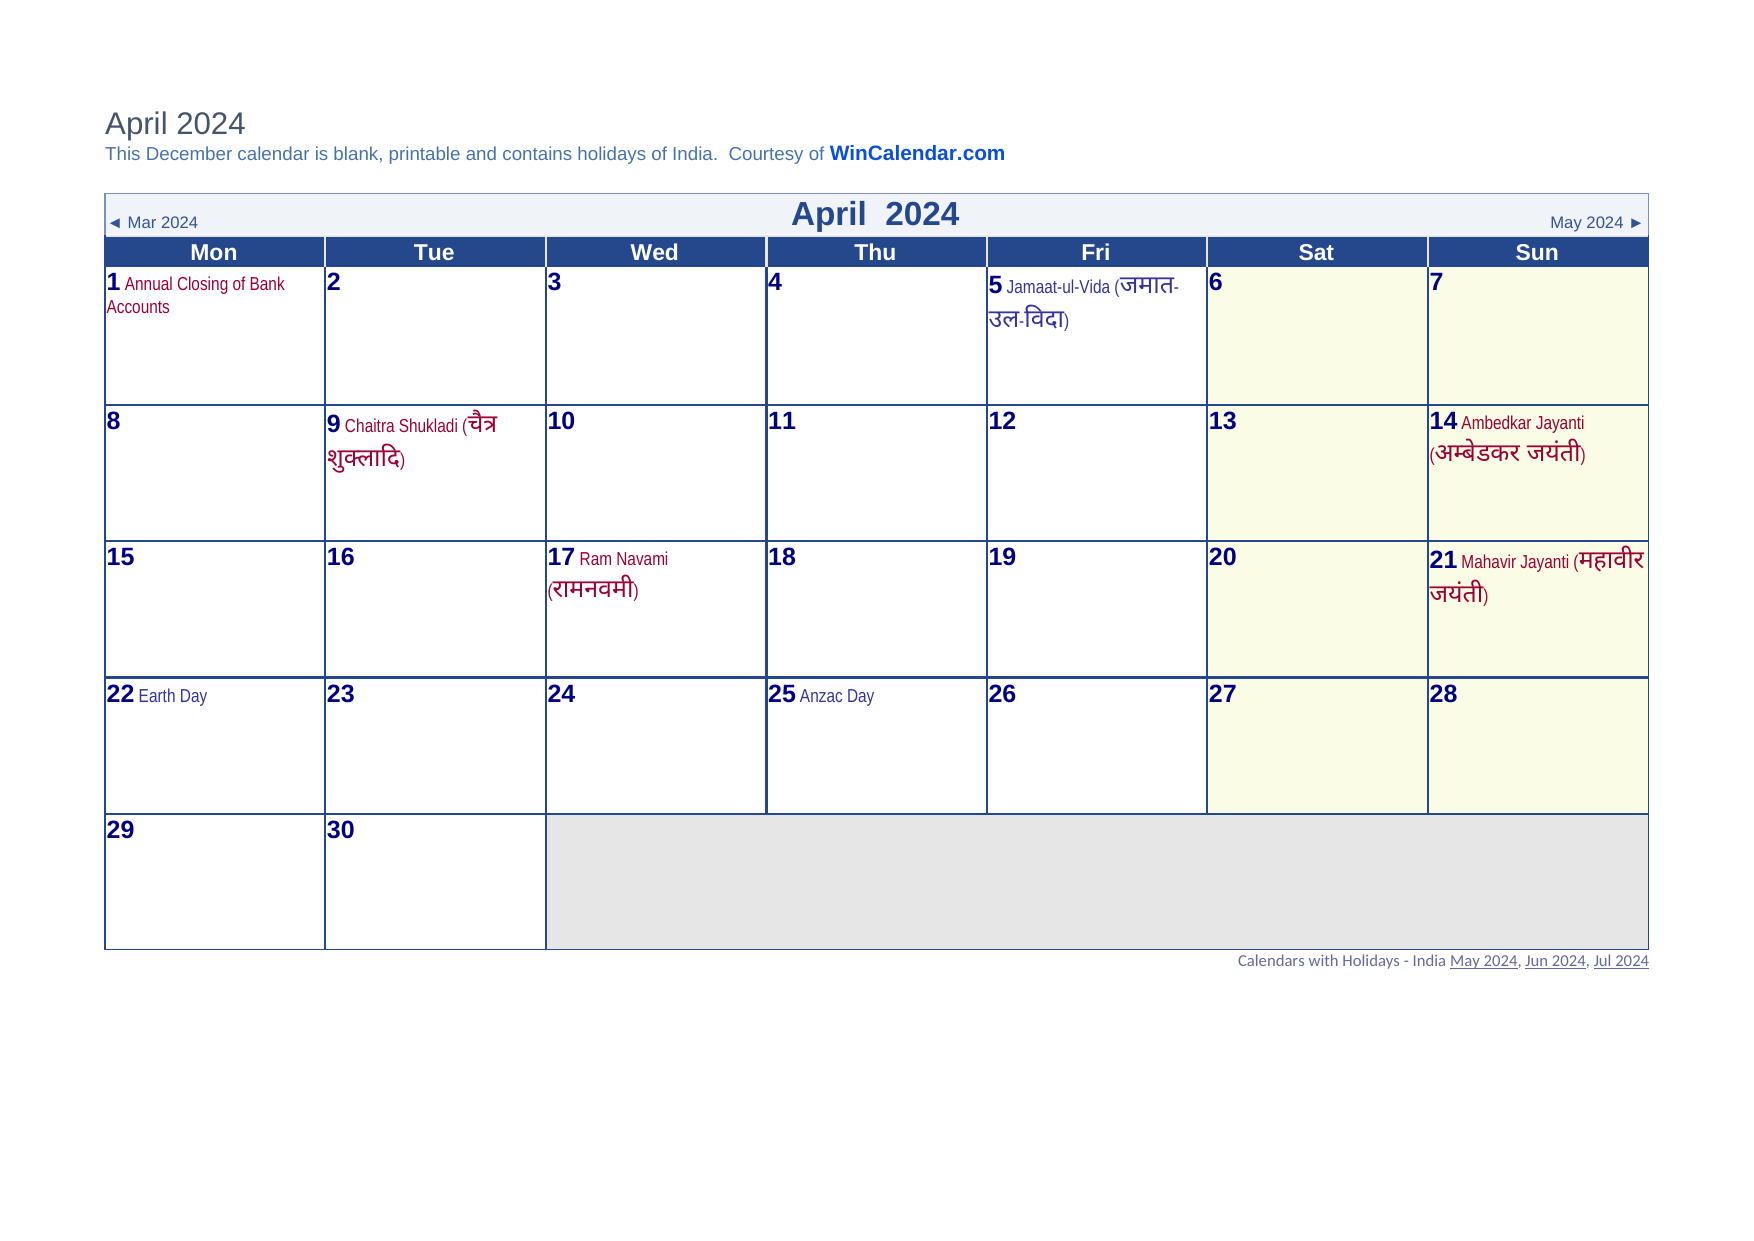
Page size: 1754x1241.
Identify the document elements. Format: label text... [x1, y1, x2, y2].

table_cell 30 [326, 815, 545, 949]
table_cell 12 [988, 406, 1206, 540]
table_cell 21 Mahavir Jayanti (महावीर जयंती) [1429, 542, 1648, 676]
table_cell Wed [547, 237, 765, 267]
table_cell 8 [106, 406, 324, 540]
text April 2024 This December calendar is blank, printable and contains holidays of India. Courtesy of WinCalendar.com [105, 105, 1649, 193]
table_cell 29 [106, 815, 324, 949]
table_cell [547, 815, 1648, 949]
table_cell 27 [1208, 679, 1427, 813]
table_cell 26 [988, 679, 1206, 813]
table_cell 25 Anzac Day [768, 679, 986, 813]
table_cell 3 [547, 267, 765, 403]
table_cell 23 [326, 679, 545, 813]
table_cell 10 [547, 406, 765, 540]
table_cell 13 [1208, 406, 1427, 540]
table_header May 2024 ► [1428, 194, 1648, 234]
table_cell 16 [326, 542, 545, 676]
table_cell Tue [326, 237, 545, 267]
table_cell 18 [768, 542, 986, 676]
table_cell Thu [768, 237, 986, 267]
table_cell 24 [547, 679, 765, 813]
table_cell Sun [1429, 237, 1648, 267]
table_cell 7 [1429, 267, 1648, 403]
table_cell 2 [326, 267, 545, 403]
table_cell 14 Ambedkar Jayanti (अम्बेडकर जयंती) [1429, 406, 1648, 540]
table_header ◄ Mar 2024 [106, 194, 325, 234]
table_cell 6 [1208, 267, 1427, 403]
table_cell 19 [988, 542, 1206, 676]
table_cell 5 Jamaat-ul-Vida (जमात-उल-विदा) [988, 267, 1206, 403]
table_cell 22 Earth Day [106, 679, 324, 813]
table_header April 2024 [325, 194, 1428, 234]
table_cell 11 [768, 406, 986, 540]
table_cell Fri [988, 237, 1206, 267]
table_cell 28 [1429, 679, 1648, 813]
table_cell 1 Annual Closing of Bank Accounts [106, 267, 324, 403]
text Calendars with Holidays - India May 2024, Jun 2024, Jul 2024 [105, 950, 1649, 971]
table_cell 15 [106, 542, 324, 676]
table_cell 9 Chaitra Shukladi (चैत्र शुक्लादि) [326, 406, 545, 540]
table_cell 17 Ram Navami (रामनवमी) [547, 542, 765, 676]
table_cell Sat [1208, 237, 1427, 267]
table_cell Mon [106, 237, 324, 267]
table_cell 20 [1208, 542, 1427, 676]
table_cell 4 [768, 267, 986, 403]
